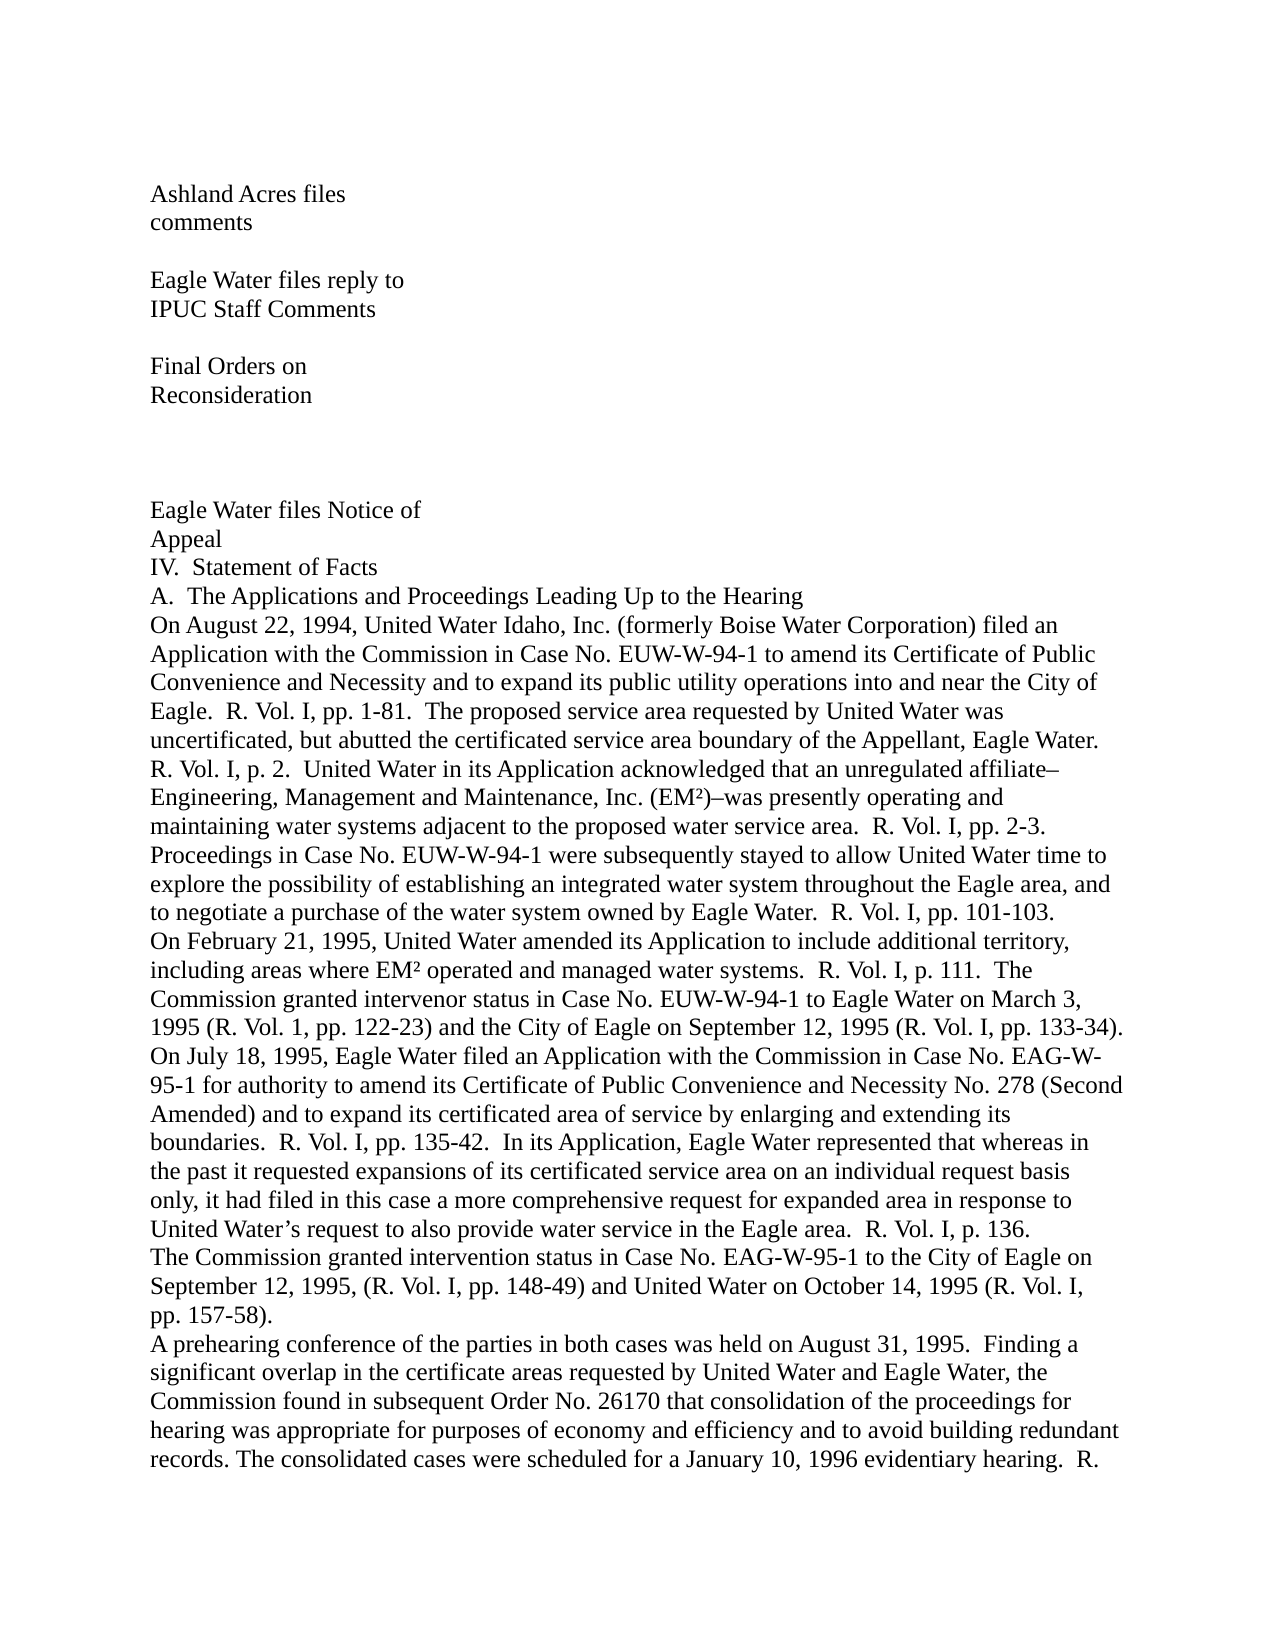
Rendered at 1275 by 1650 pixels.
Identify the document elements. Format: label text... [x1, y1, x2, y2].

text Eagle Water files reply to [150, 265, 1125, 294]
text On February 21, 1995, United Water amended its Application to include additional territory, including areas where EM² operated and managed water systems. R. Vol. I, p. 111. The Commission granted intervenor status in Case No. EUW-W-94-1 to Eagle Water on March 3, 1995 (R. Vol. 1, pp. 122-23) and the City of Eagle on September 12, 1995 (R. Vol. I, pp. 133-34). [150, 926, 1125, 1041]
text A. The Applications and Proceedings Leading Up to the Hearing [150, 581, 1125, 610]
text Proceedings in Case No. EUW-W-94-1 were subsequently stayed to allow United Water time to explore the possibility of establishing an integrated water system throughout the Eagle area, and to negotiate a purchase of the water system owned by Eagle Water. R. Vol. I, pp. 101-103. [150, 840, 1125, 926]
text On August 22, 1994, United Water Idaho, Inc. (formerly Boise Water Corporation) filed an Application with the Commission in Case No. EUW-W-94-1 to amend its Certificate of Public Convenience and Necessity and to expand its public utility operations into and near the City of Eagle. R. Vol. I, pp. 1-81. The proposed service area requested by United Water was uncertificated, but abutted the certificated service area boundary of the Appellant, Eagle Water. R. Vol. I, p. 2. United Water in its Application acknowledged that an unregulated affiliate–Engineering, Management and Maintenance, Inc. (EM²)–was presently operating and maintaining water systems adjacent to the proposed water service area. R. Vol. I, pp. 2-3. [150, 610, 1125, 840]
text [150, 1329, 1125, 1472]
text comments [150, 207, 1125, 236]
text Appeal [150, 524, 1125, 552]
text On July 18, 1995, Eagle Water filed an Application with the Commission in Case No. EAG-W-95-1 for authority to amend its Certificate of Public Convenience and Necessity No. 278 (Second Amended) and to expand its certificated area of service by enlarging and extending its boundaries. R. Vol. I, pp. 135-42. In its Application, Eagle Water represented that whereas in the past it requested expansions of its certificated service area on an individual request basis only, it had filed in this case a more comprehensive request for expanded area in response to United Water’s request to also provide water service in the Eagle area. R. Vol. I, p. 136. [150, 1041, 1125, 1242]
text The Commission granted intervention status in Case No. EAG-W-95-1 to the City of Eagle on September 12, 1995, (R. Vol. I, pp. 148-49) and United Water on October 14, 1995 (R. Vol. I, pp. 157-58). [150, 1242, 1125, 1329]
text Reconsideration [150, 380, 1125, 409]
text Final Orders on [150, 351, 1125, 380]
text IV. Statement of Facts [150, 552, 1125, 581]
text Ashland Acres files [150, 179, 1125, 207]
text Eagle Water files Notice of [150, 495, 1125, 524]
text IPUC Staff Comments [150, 294, 1125, 322]
